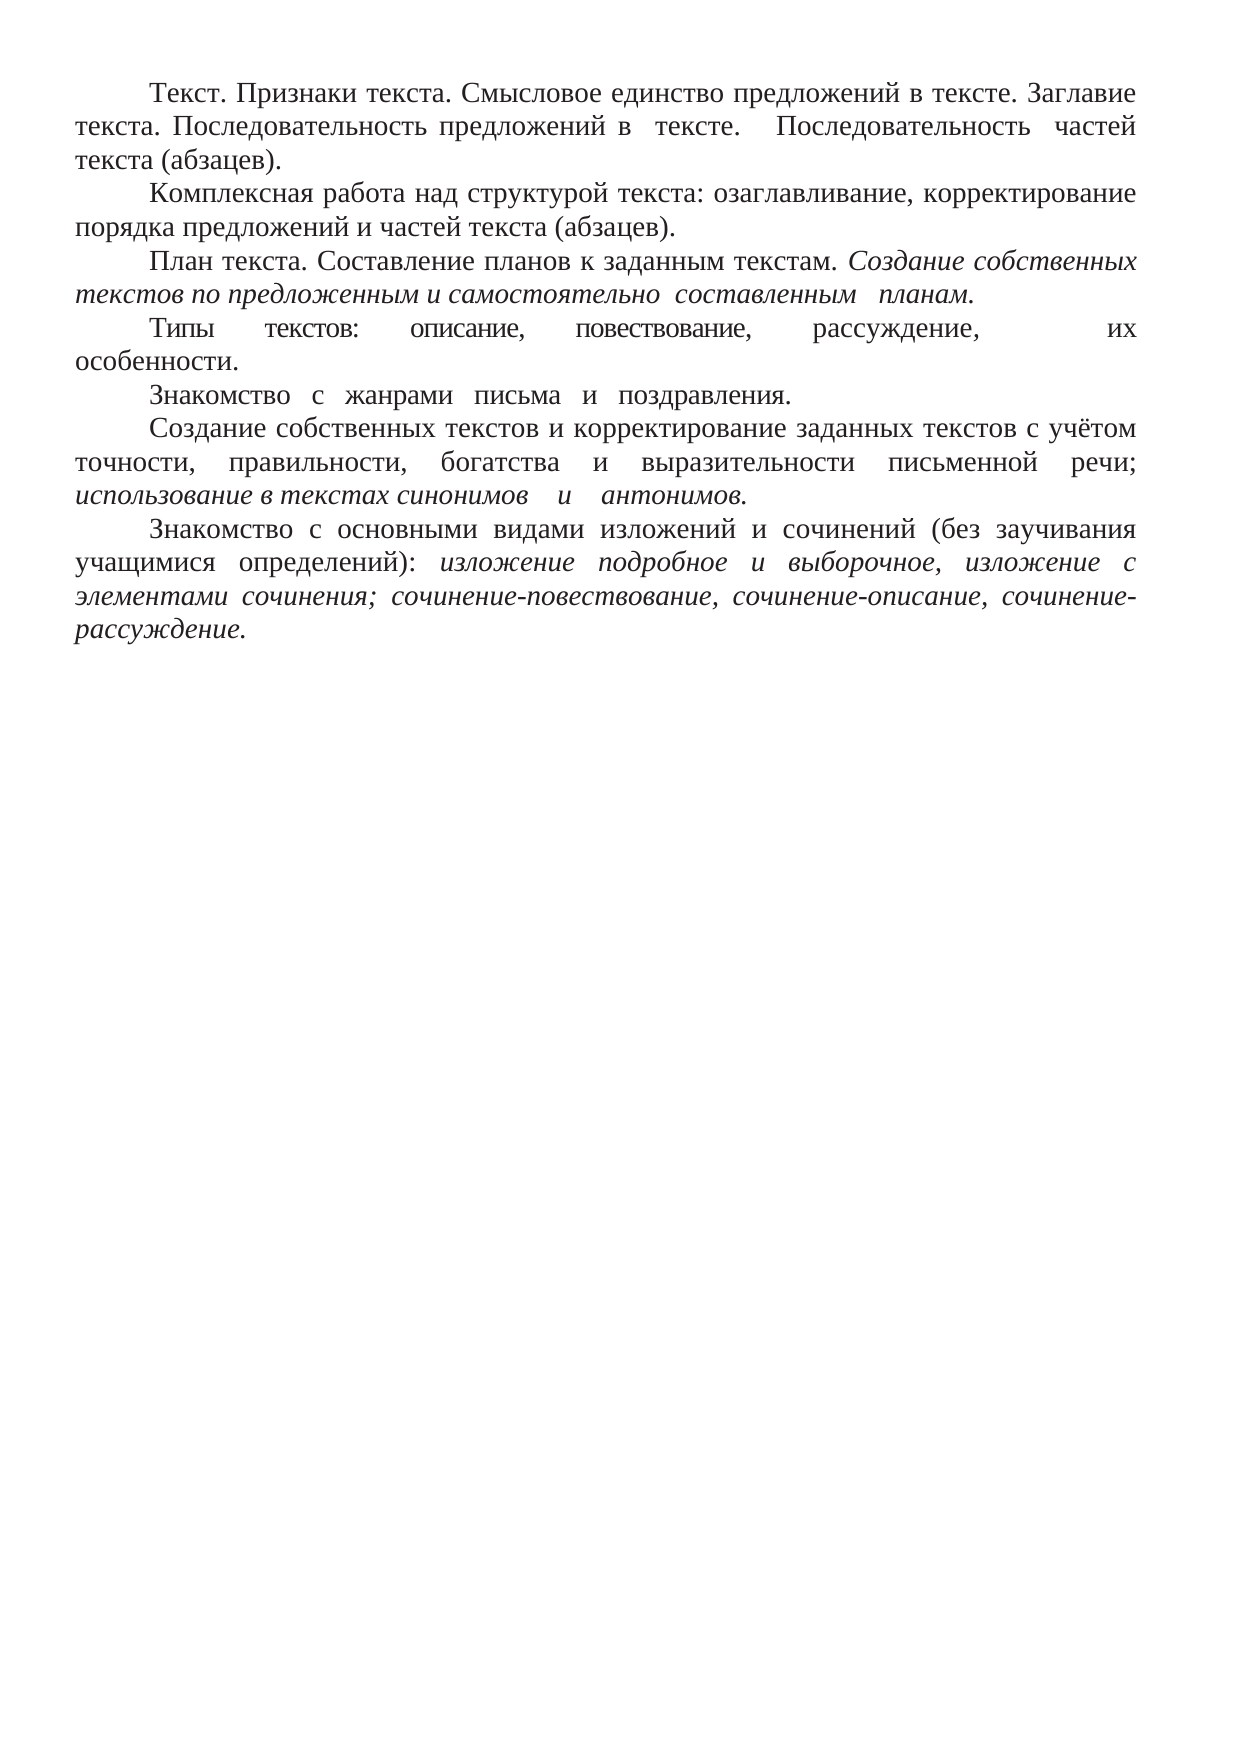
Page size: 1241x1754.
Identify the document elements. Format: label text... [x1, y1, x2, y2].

text Знакомство с основными видами изложений и сочинений (без заучивания учащимися определений): изложение подробное и выборочное, изложение с элементами сочинения; сочинение-повествование, сочинение-описание, сочинение-рассуждение. [75, 511, 1137, 645]
text Комплексная работа над структурой текста: озаглавливание, корректирование порядка предложений и частей текста (абзацев). [75, 176, 1137, 243]
text Создание собственных текстов и корректирование заданных текстов с учётом точности, правильности, богатства и выразительности письменной речи; использование в текстах синонимов и антонимов. [75, 410, 1137, 511]
text Знакомство с жанрами письма и поздравления. [75, 377, 1137, 410]
text Типы текстов: описание, повествование, рассуждение, их особенности. [75, 310, 1137, 377]
text Текст. Признаки текста. Смысловое единство предложений в тексте. Заглавие текста. Последовательность предложений в тексте. Последовательность частей текста (абзацев). [75, 75, 1137, 176]
text План текста. Составление планов к заданным текстам. Создание собственных текстов по предложенным и самостоятельно составленным планам. [75, 243, 1137, 310]
